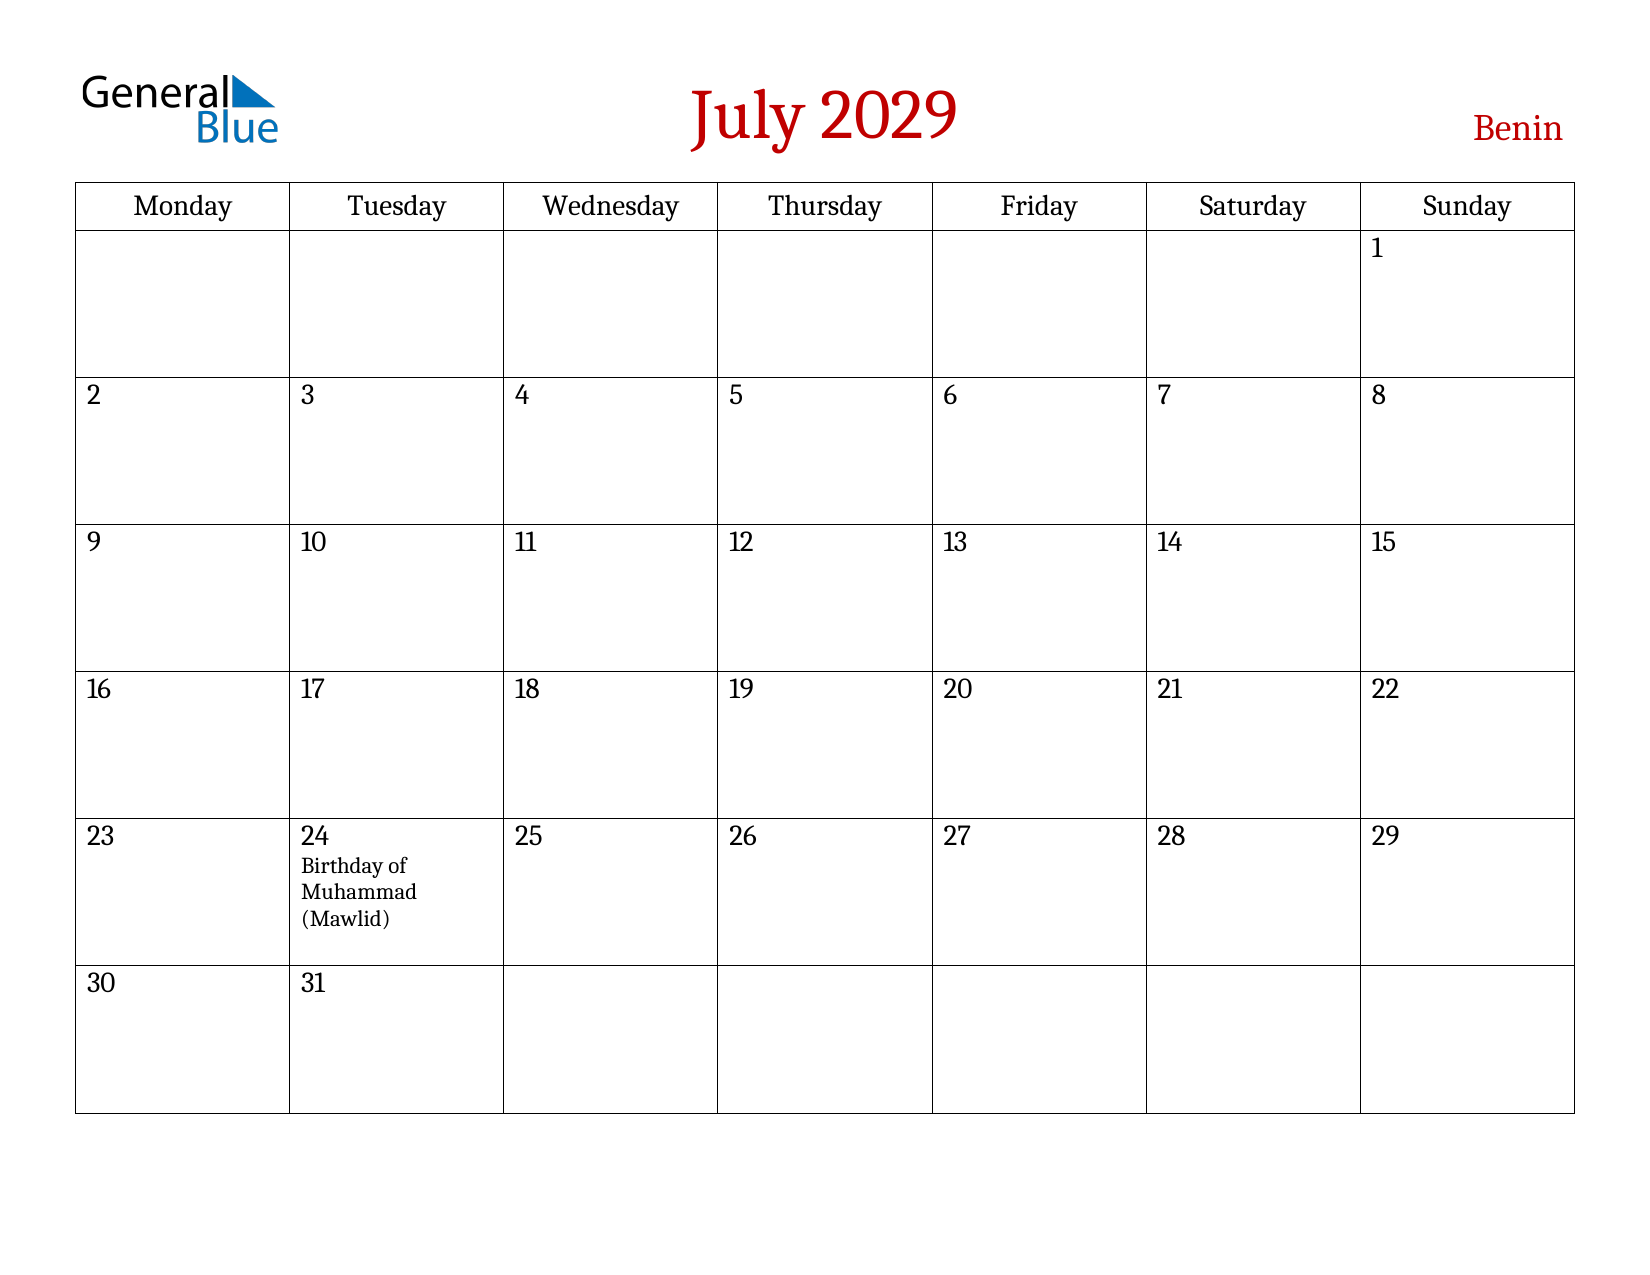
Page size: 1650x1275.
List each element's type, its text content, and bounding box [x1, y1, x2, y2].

table_cell [933, 1000, 1146, 1112]
table_cell [1147, 231, 1360, 264]
table_cell Wednesday [504, 183, 717, 230]
table_cell 1 [1361, 231, 1574, 264]
table_cell 18 [504, 672, 717, 706]
table_cell [76, 706, 289, 818]
table_cell 30 [76, 966, 289, 1000]
table_cell 23 [76, 819, 289, 853]
table_cell [718, 853, 932, 965]
table_cell [718, 966, 932, 1000]
table_cell 8 [1361, 378, 1574, 412]
table_cell [504, 231, 717, 264]
table_cell [1147, 559, 1360, 671]
table_cell [290, 412, 503, 524]
table_cell [933, 265, 1146, 377]
table_cell Saturday [1147, 183, 1360, 230]
table_cell Birthday of Muhammad (Mawlid) [290, 853, 503, 965]
table_cell [504, 559, 717, 671]
table_cell [76, 853, 289, 965]
table_cell [504, 853, 717, 965]
table_cell 24 [290, 819, 503, 853]
table_cell 27 [933, 819, 1146, 853]
table_cell 10 [290, 525, 503, 559]
table_cell 12 [718, 525, 932, 559]
table_cell [933, 966, 1146, 1000]
table_cell [718, 706, 932, 818]
table_cell Friday [933, 183, 1146, 230]
table_cell 21 [1147, 672, 1360, 706]
table_cell [76, 1000, 289, 1112]
table_cell [933, 559, 1146, 671]
table_cell [718, 559, 932, 671]
table_cell 16 [76, 672, 289, 706]
table_cell [1361, 412, 1574, 524]
table_cell 29 [1361, 819, 1574, 853]
table_cell [718, 412, 932, 524]
table_cell 4 [504, 378, 717, 412]
table_cell [933, 231, 1146, 264]
table_cell [504, 1000, 717, 1112]
table_cell [1147, 265, 1360, 377]
table_cell [933, 853, 1146, 965]
table_cell [718, 231, 932, 264]
table_cell 13 [933, 525, 1146, 559]
table_cell 5 [718, 378, 932, 412]
table_cell 20 [933, 672, 1146, 706]
table_cell [76, 265, 289, 377]
table_cell Monday [76, 183, 289, 230]
table_cell [1147, 412, 1360, 524]
table_cell 15 [1361, 525, 1574, 559]
table_cell [76, 231, 289, 264]
table_cell Tuesday [290, 183, 503, 230]
table_cell 28 [1147, 819, 1360, 853]
table_header Benin [1146, 75, 1574, 182]
table_cell 7 [1147, 378, 1360, 412]
table_cell [76, 559, 289, 671]
table_cell [504, 412, 717, 524]
table_cell 17 [290, 672, 503, 706]
table_cell [1147, 966, 1360, 1000]
table_cell 22 [1361, 672, 1574, 706]
table_cell 9 [76, 525, 289, 559]
table_cell Sunday [1361, 183, 1574, 230]
table_cell [1361, 706, 1574, 818]
table_cell [1147, 1000, 1360, 1112]
picture [82, 75, 278, 143]
table_cell 2 [76, 378, 289, 412]
table_cell [718, 1000, 932, 1112]
table_cell 26 [718, 819, 932, 853]
table_header [76, 75, 503, 182]
table_cell 14 [1147, 525, 1360, 559]
table_cell [1361, 1000, 1574, 1112]
table_cell [290, 265, 503, 377]
table_cell [1147, 853, 1360, 965]
table_cell [718, 265, 932, 377]
table_cell [1361, 265, 1574, 377]
table_cell [1361, 853, 1574, 965]
table_cell 6 [933, 378, 1146, 412]
table_cell [504, 966, 717, 1000]
table_cell [1361, 966, 1574, 1000]
table_cell [504, 265, 717, 377]
table_cell [290, 1000, 503, 1112]
table_cell 11 [504, 525, 717, 559]
table_cell [290, 559, 503, 671]
table_cell 31 [290, 966, 503, 1000]
table_cell [504, 706, 717, 818]
table_header July 2029 [504, 75, 1146, 182]
table_cell [933, 706, 1146, 818]
table_cell [1147, 706, 1360, 818]
table_cell [1361, 559, 1574, 671]
table_cell [290, 706, 503, 818]
table_cell [76, 412, 289, 524]
table_cell [290, 231, 503, 264]
table_cell Thursday [718, 183, 932, 230]
table_cell 25 [504, 819, 717, 853]
table_cell [933, 412, 1146, 524]
table_cell 3 [290, 378, 503, 412]
table_cell 19 [718, 672, 932, 706]
